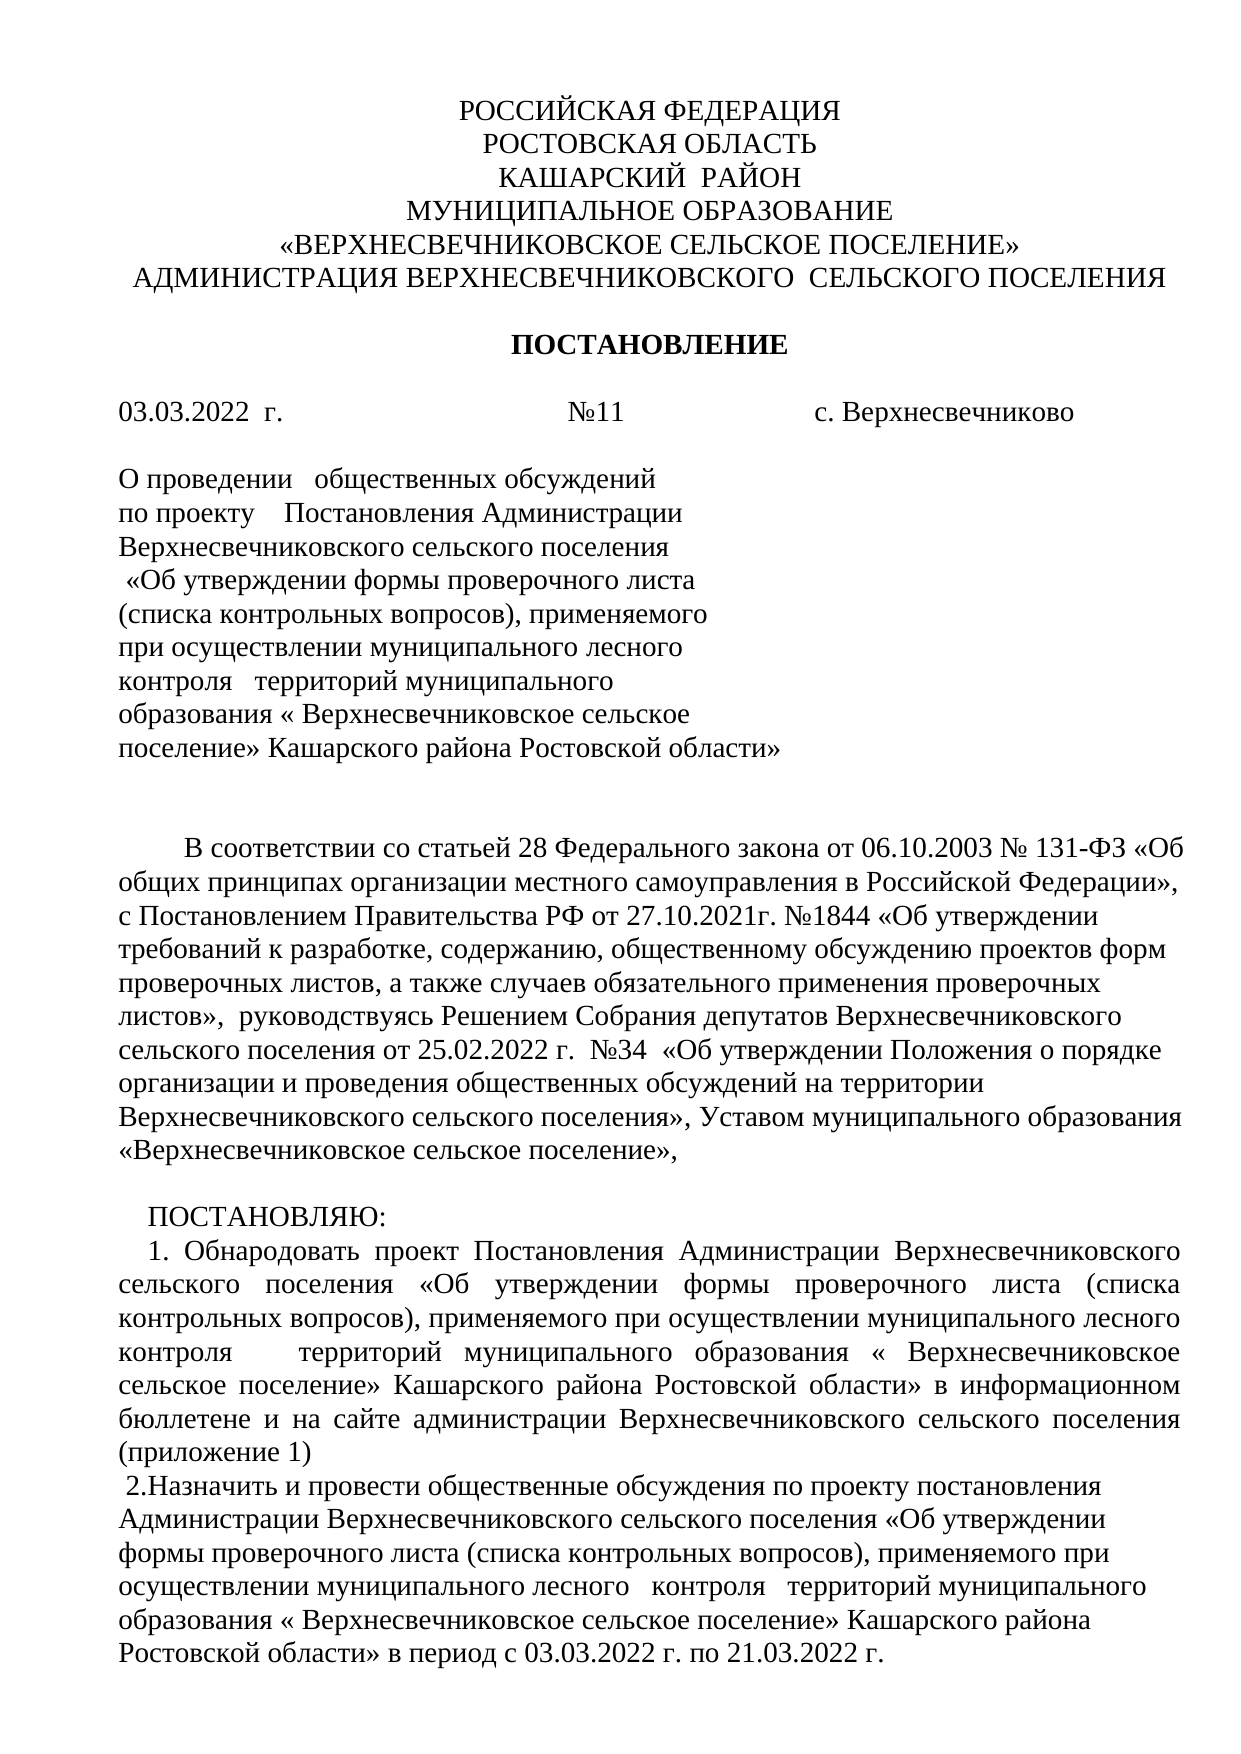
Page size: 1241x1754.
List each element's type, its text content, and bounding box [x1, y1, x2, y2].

text ПОСТАНОВЛЯЮ: [118, 1199, 1181, 1233]
text «Об утверждении формы проверочного листа [118, 562, 1181, 596]
text 2.Назначить и провести общественные обсуждения по проекту постановления Администрации Верхнесвечниковского сельского поселения «Об утверждении формы проверочного листа (списка контрольных вопросов), применяемого при осуществлении муниципального лесного контроля территорий муниципального образования « Верхнесвечниковское сельское поселение» Кашарского района Ростовской области» в период с 03.03.2022 г. по 21.03.2022 г. [118, 1468, 1181, 1669]
text 1. Обнародовать проект Постановления Администрации Верхнесвечниковского сельского поселения «Об утверждении формы проверочного листа (списка контрольных вопросов), применяемого при осуществлении муниципального лесного контроля территорий муниципального образования « Верхнесвечниковское сельское поселение» Кашарского района Ростовской области» в информационном бюллетене и на сайте администрации Верхнесвечниковского сельского поселения (приложение 1) [118, 1233, 1181, 1468]
text по проекту Постановления Администрации [118, 495, 1181, 529]
text «ВЕРХНЕСВЕЧНИКОВСКОЕ СЕЛЬСКОЕ ПОСЕЛЕНИЕ» [118, 227, 1181, 260]
text (списка контрольных вопросов), применяемого [118, 596, 1181, 629]
text АДМИНИСТРАЦИЯ ВЕРХНЕСВЕЧНИКОВСКОГО СЕЛЬСКОГО ПОСЕЛЕНИЯ [118, 260, 1181, 294]
text РОСТОВСКАЯ ОБЛАСТЬ [118, 126, 1181, 160]
text контроля территорий муниципального [118, 663, 1181, 696]
text при осуществлении муниципального лесного [118, 629, 1181, 663]
text КАШАРСКИЙ РАЙОН [118, 160, 1181, 193]
text МУНИЦИПАЛЬНОЕ ОБРАЗОВАНИЕ [118, 193, 1181, 227]
text Верхнесвечниковского сельского поселения [118, 529, 1181, 562]
text поселение» Кашарского района Ростовской области» [118, 730, 1181, 763]
text О проведении общественных обсуждений [118, 462, 1181, 495]
text В соответствии со статьей 28 Федерального закона от 06.10.2003 № 131-ФЗ «Об общих принципах организации местного самоуправления в Российской Федерации», с Постановлением Правительства РФ от 27.10.2021г. №1844 «Об утверждении требований к разработке, содержанию, общественному обсуждению проектов форм проверочных листов, а также случаев обязательного применения проверочных листов», руководствуясь Решением Собрания депутатов Верхнесвечниковского сельского поселения от 25.02.2022 г. №34 «Об утверждении Положения о порядке организации и проведения общественных обсуждений на территории Верхнесвечниковского сельского поселения», Уставом муниципального образования «Верхнесвечниковское сельское поселение», [118, 831, 1192, 1166]
text ПОСТАНОВЛЕНИЕ [118, 327, 1181, 361]
text 03.03.2022 г. №11 с. Верхнесвечниково [118, 394, 1181, 428]
text РОССИЙСКАЯ ФЕДЕРАЦИЯ [118, 93, 1181, 126]
text образования « Верхнесвечниковское сельское [118, 696, 1181, 730]
